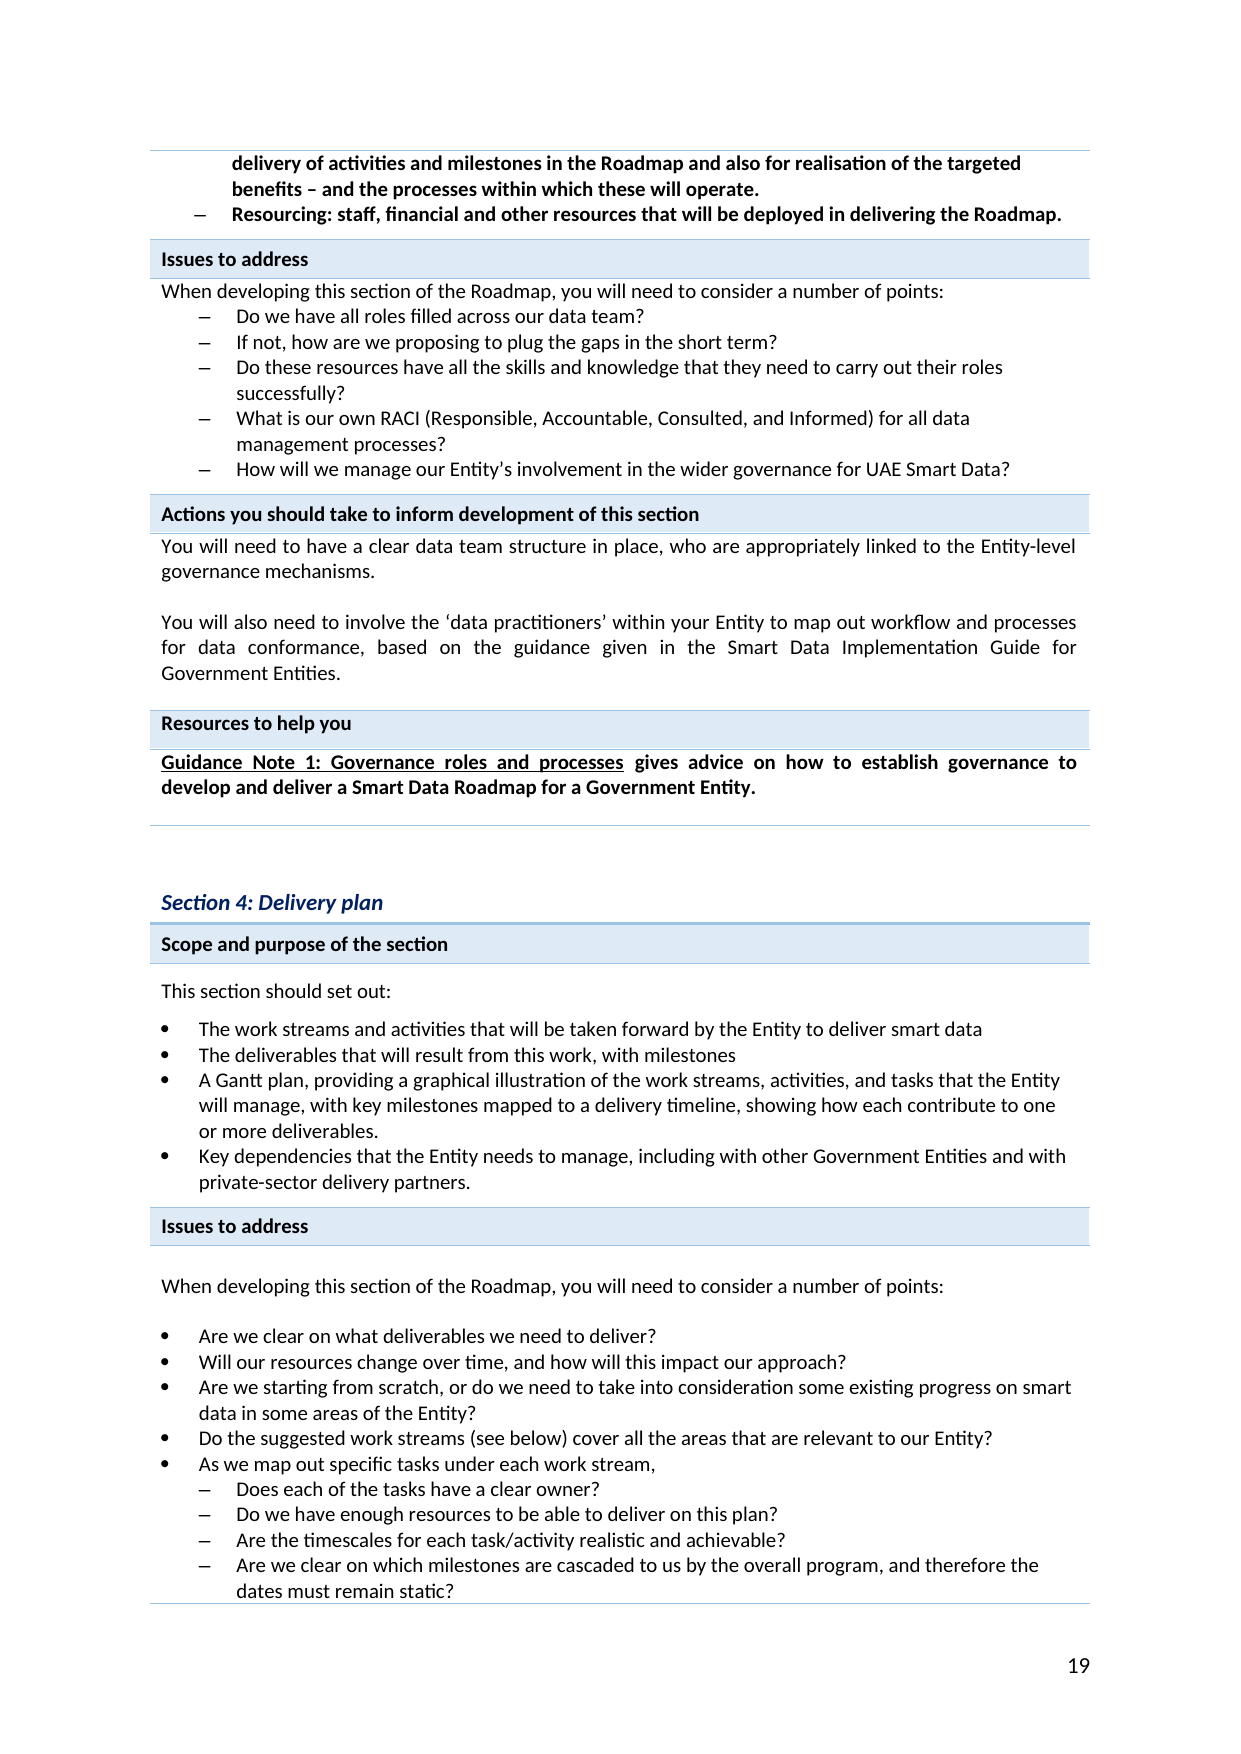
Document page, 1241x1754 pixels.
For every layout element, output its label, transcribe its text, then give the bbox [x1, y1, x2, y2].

table_cell Resources to help you [150, 711, 1089, 748]
table_header Section 4: Delivery plan [150, 854, 1089, 922]
table_cell Issues to address [150, 1208, 1089, 1245]
table_cell Issues to address [150, 240, 1089, 278]
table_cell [150, 1246, 1089, 1603]
table_cell Guidance Note 1: Governance roles and processes gives advice on how to establish governance to develop and deliver a Smart Data Roadmap for a Government Entity. [150, 750, 1089, 825]
table_cell When developing this section of the Roadmap, you will need to consider a number of points: Do we have all roles filled across our data team? If not, how are we proposing to plug the gaps in the short term? Do these resources have all the skills and knowledge that they need to carry out their roles successfully? What is our own RACI (Responsible, Accountable, Consulted, and Informed) for all data management processes? How will we manage our Entity’s involvement in the wider governance for UAE Smart Data? [150, 279, 1089, 494]
table_cell Scope and purpose of the section [150, 925, 1089, 963]
table_cell Actions you should take to inform development of this section [150, 495, 1089, 532]
table_cell This section should set out: The work streams and activities that will be taken forward by the Entity to deliver smart data The deliverables that will result from this work, with milestones A Gantt plan, providing a graphical illustration of the work streams, activities, and tasks that the Entity will manage, with key milestones mapped to a delivery timeline, showing how each contribute to one or more deliverables. Key dependencies that the Entity needs to manage, including with other Government Entities and with private-sector delivery partners. [150, 964, 1089, 1207]
table_cell You will need to have a clear data team structure in place, who are appropriately linked to the Entity-level governance mechanisms. You will also need to involve the ‘data practitioners’ within your Entity to map out workflow and processes for data conformance, based on the guidance given in the Smart Data Implementation Guide for Government Entities. [150, 534, 1089, 710]
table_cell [150, 151, 1089, 239]
